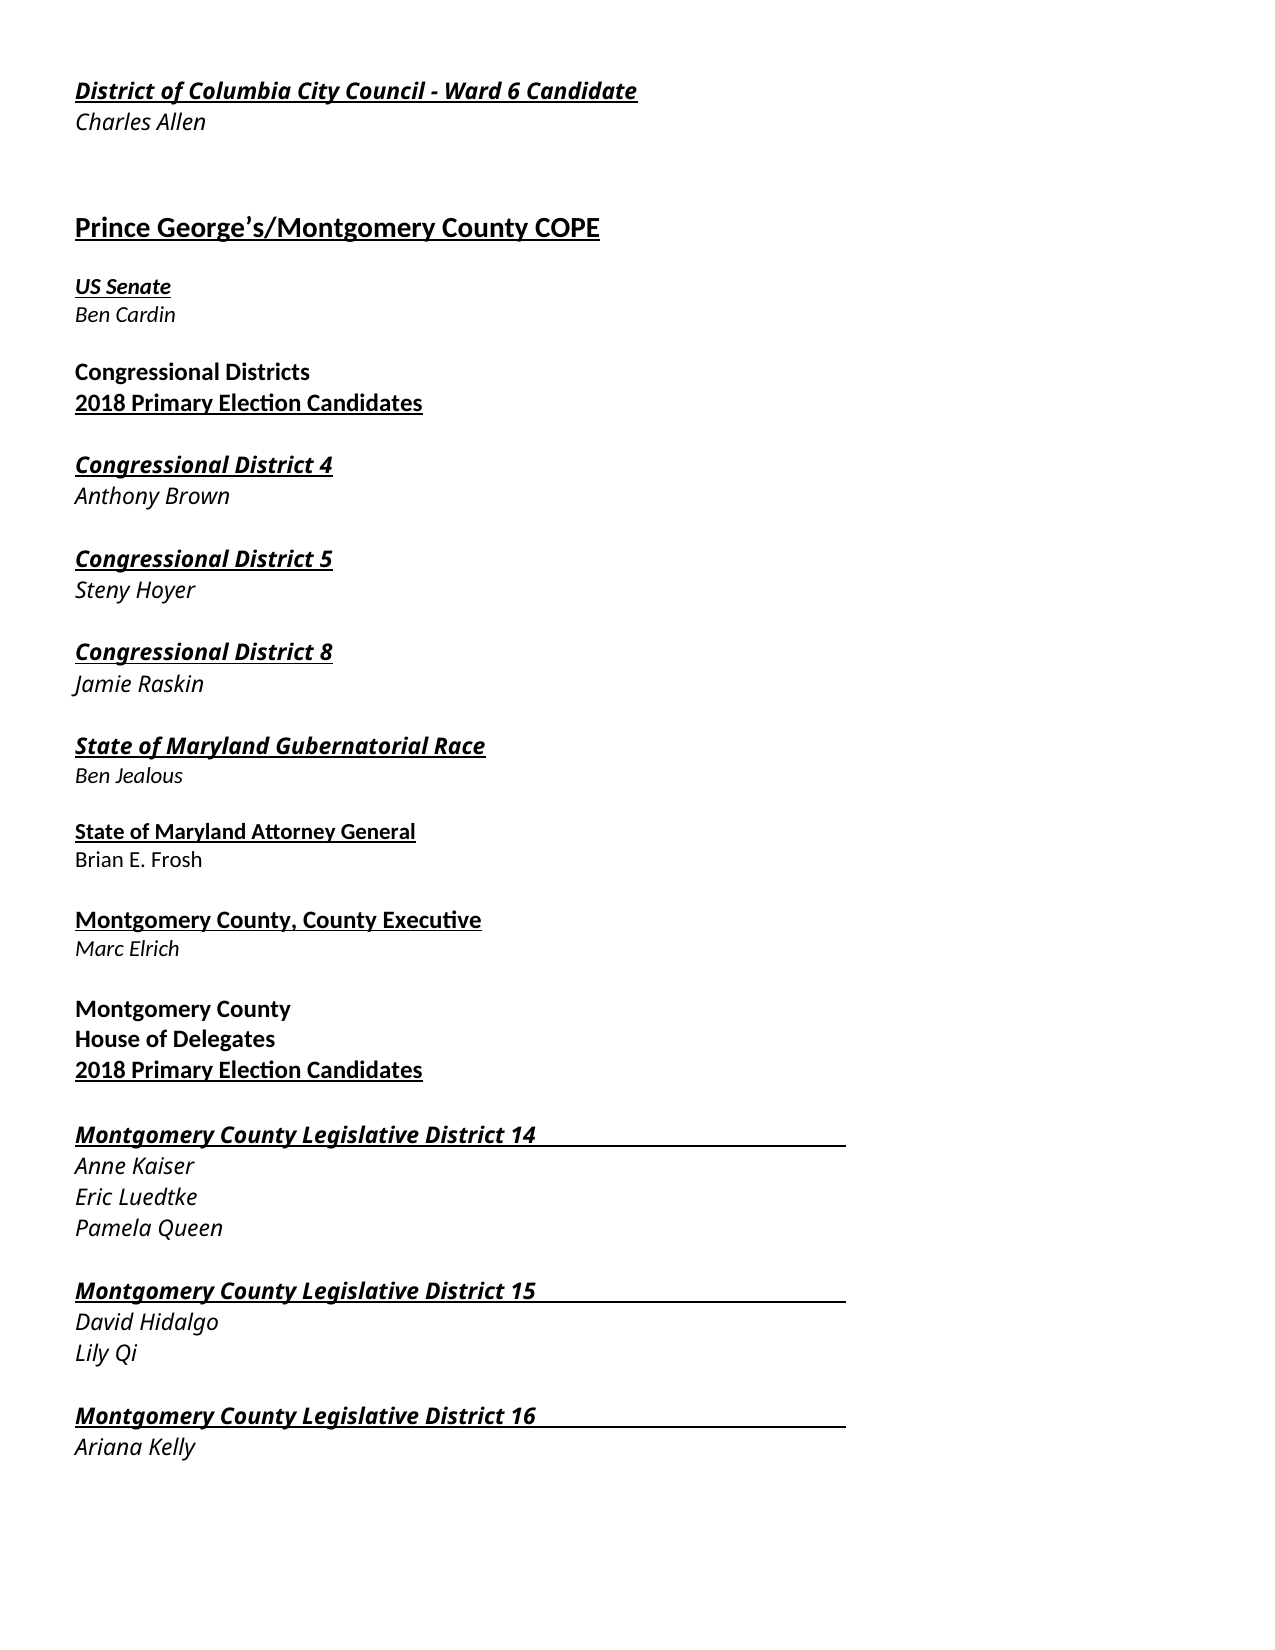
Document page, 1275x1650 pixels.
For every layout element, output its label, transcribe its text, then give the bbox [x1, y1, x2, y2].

text US Senate [75, 272, 1200, 300]
text Congressional District 8 [75, 636, 1200, 667]
text Anthony Brown [75, 480, 1200, 511]
text Marc Elrich [75, 934, 1200, 962]
text David Hidalgo [75, 1306, 1200, 1337]
text Congressional Districts [75, 356, 1200, 387]
text Charles Allen [75, 106, 1200, 137]
text Lily Qi [75, 1337, 1200, 1368]
text Montgomery County [75, 993, 1200, 1023]
text 2018 Primary Election Candidates [75, 387, 1200, 417]
text Anne Kaiser [75, 1150, 1200, 1181]
text Montgomery County Legislative District 14 [75, 1118, 1200, 1150]
text Steny Hoyer [75, 574, 1200, 605]
text Montgomery County, County Executive [75, 904, 1200, 934]
text District of Columbia City Council - Ward 6 Candidate [75, 75, 1200, 106]
text Ben Jealous [75, 761, 1200, 789]
text Brian E. Frosh [75, 845, 1200, 873]
text Ben Cardin [75, 300, 1200, 328]
text Jamie Raskin [75, 667, 1200, 699]
text Ariana Kelly [75, 1431, 1200, 1462]
text Prince George’s/Montgomery County COPE [75, 209, 1200, 244]
text Congressional District 4 [75, 449, 1200, 480]
text Congressional District 5 [75, 542, 1200, 574]
text Montgomery County Legislative District 16 [75, 1400, 1200, 1431]
text 2018 Primary Election Candidates [75, 1054, 1200, 1084]
text State of Maryland Gubernatorial Race [75, 730, 1200, 761]
text Montgomery County Legislative District 15 [75, 1275, 1200, 1306]
text State of Maryland Attorney General [75, 817, 1200, 845]
text Pamela Queen [75, 1212, 1200, 1243]
text House of Delegates [75, 1023, 1200, 1054]
text Eric Luedtke [75, 1181, 1200, 1212]
